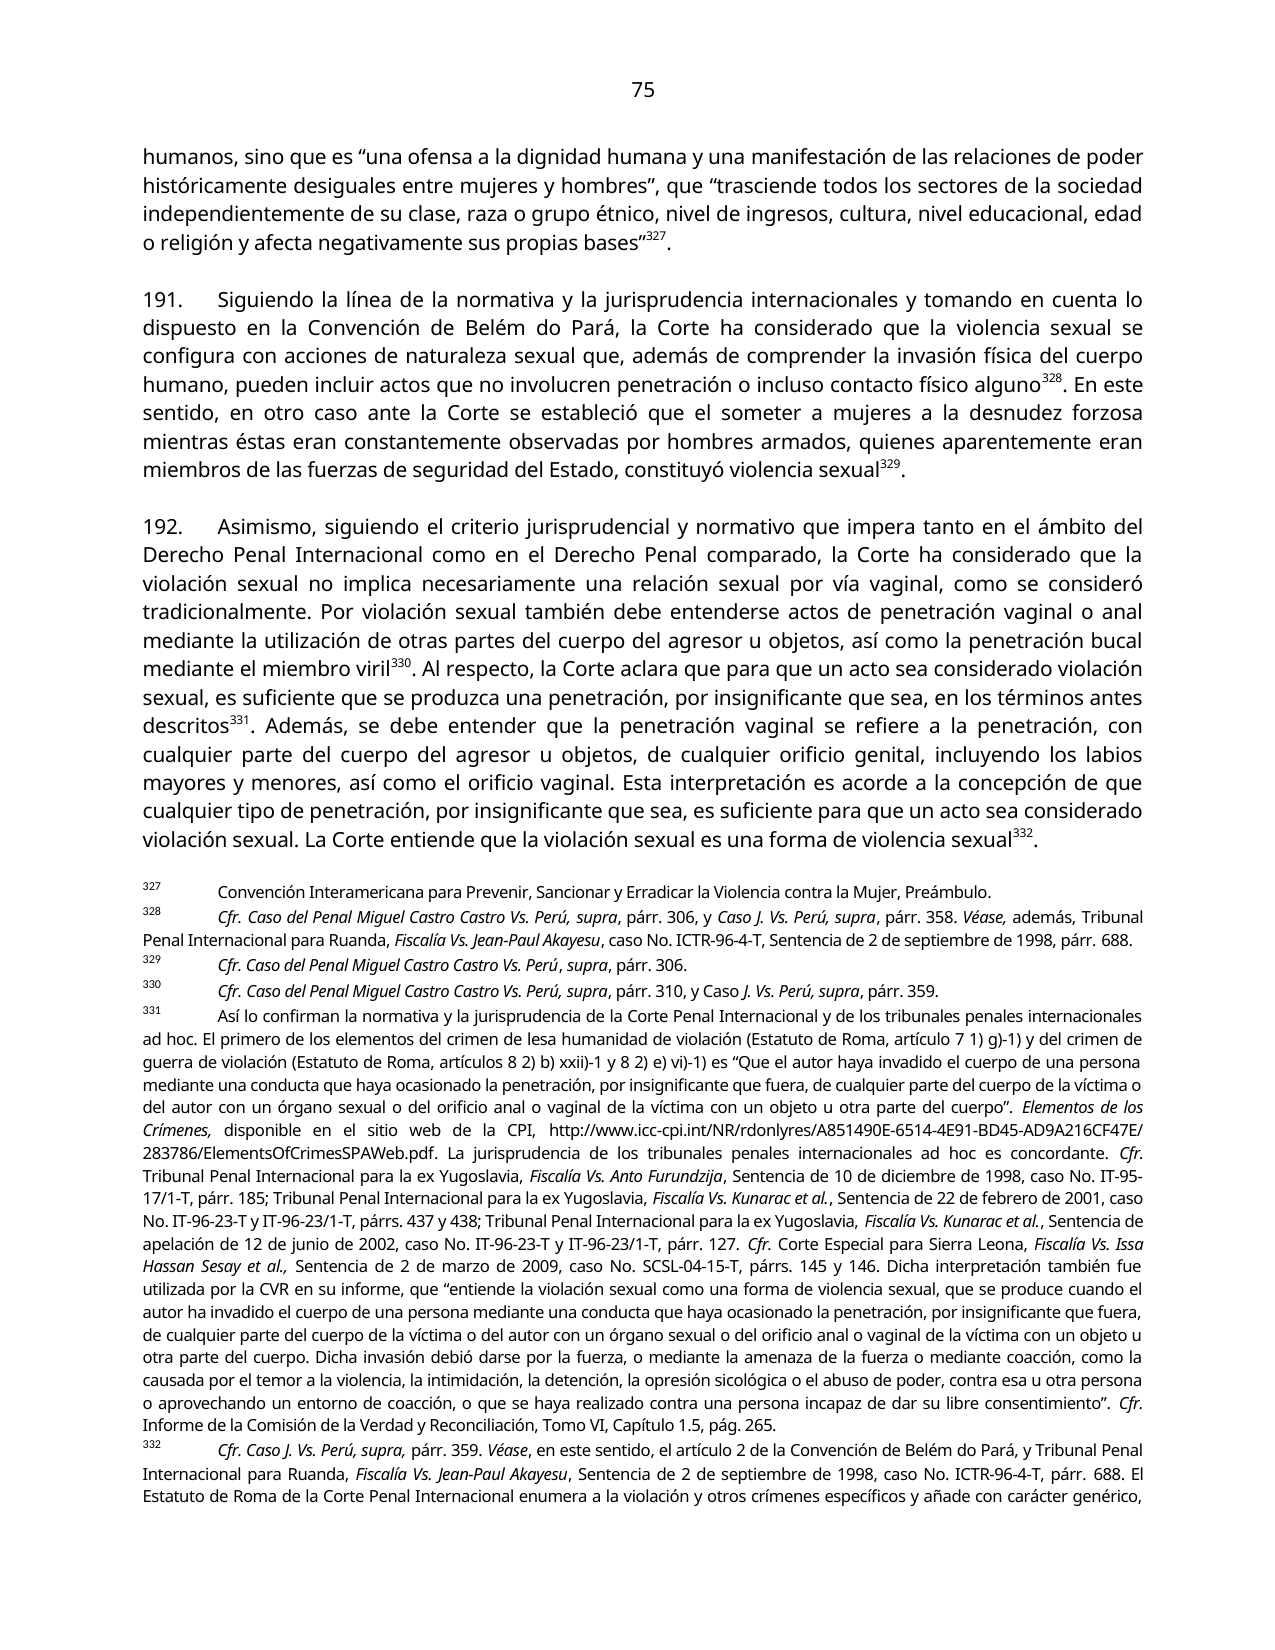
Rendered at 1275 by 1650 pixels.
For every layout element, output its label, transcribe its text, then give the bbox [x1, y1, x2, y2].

list Siguiendo la línea de la normativa y la jurisprudencia internacionales y tomando en cuenta lo dispuesto en la Convención de Belém do Pará, la Corte ha considerado que la violencia sexual se configura con acciones de naturaleza sexual que, además de comprender la invasión física del cuerpo humano, pueden incluir actos que no involucren penetración o incluso contacto físico alguno. En este sentido, en otro caso ante la Corte se estableció que el someter a mujeres a la desnudez forzosa mientras éstas eran constantemente observadas por hombres armados, quienes aparentemente eran miembros de las fuerzas de seguridad del Estado, constituyó violencia sexual. [142, 285, 1144, 484]
list Asimismo, siguiendo el criterio jurisprudencial y normativo que impera tanto en el ámbito del Derecho Penal Internacional como en el Derecho Penal comparado, la Corte ha considerado que la violación sexual no implica necesariamente una relación sexual por vía vaginal, como se consideró tradicionalmente. Por violación sexual también debe entenderse actos de penetración vaginal o anal mediante la utilización de otras partes del cuerpo del agresor u objetos, así como la penetración bucal mediante el miembro viril. Al respecto, la Corte aclara que para que un acto sea considerado violación sexual, es suficiente que se produzca una penetración, por insignificante que sea, en los términos antes descritos. Además, se debe entender que la penetración vaginal se refiere a la penetración, con cualquier parte del cuerpo del agresor u objetos, de cualquier orificio genital, incluyendo los labios mayores y menores, así como el orificio vaginal. Esta interpretación es acorde a la concepción de que cualquier tipo de penetración, por insignificante que sea, es suficiente para que un acto sea considerado violación sexual. La Corte entiende que la violación sexual es una forma de violencia sexual. [142, 512, 1144, 853]
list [142, 142, 1144, 256]
